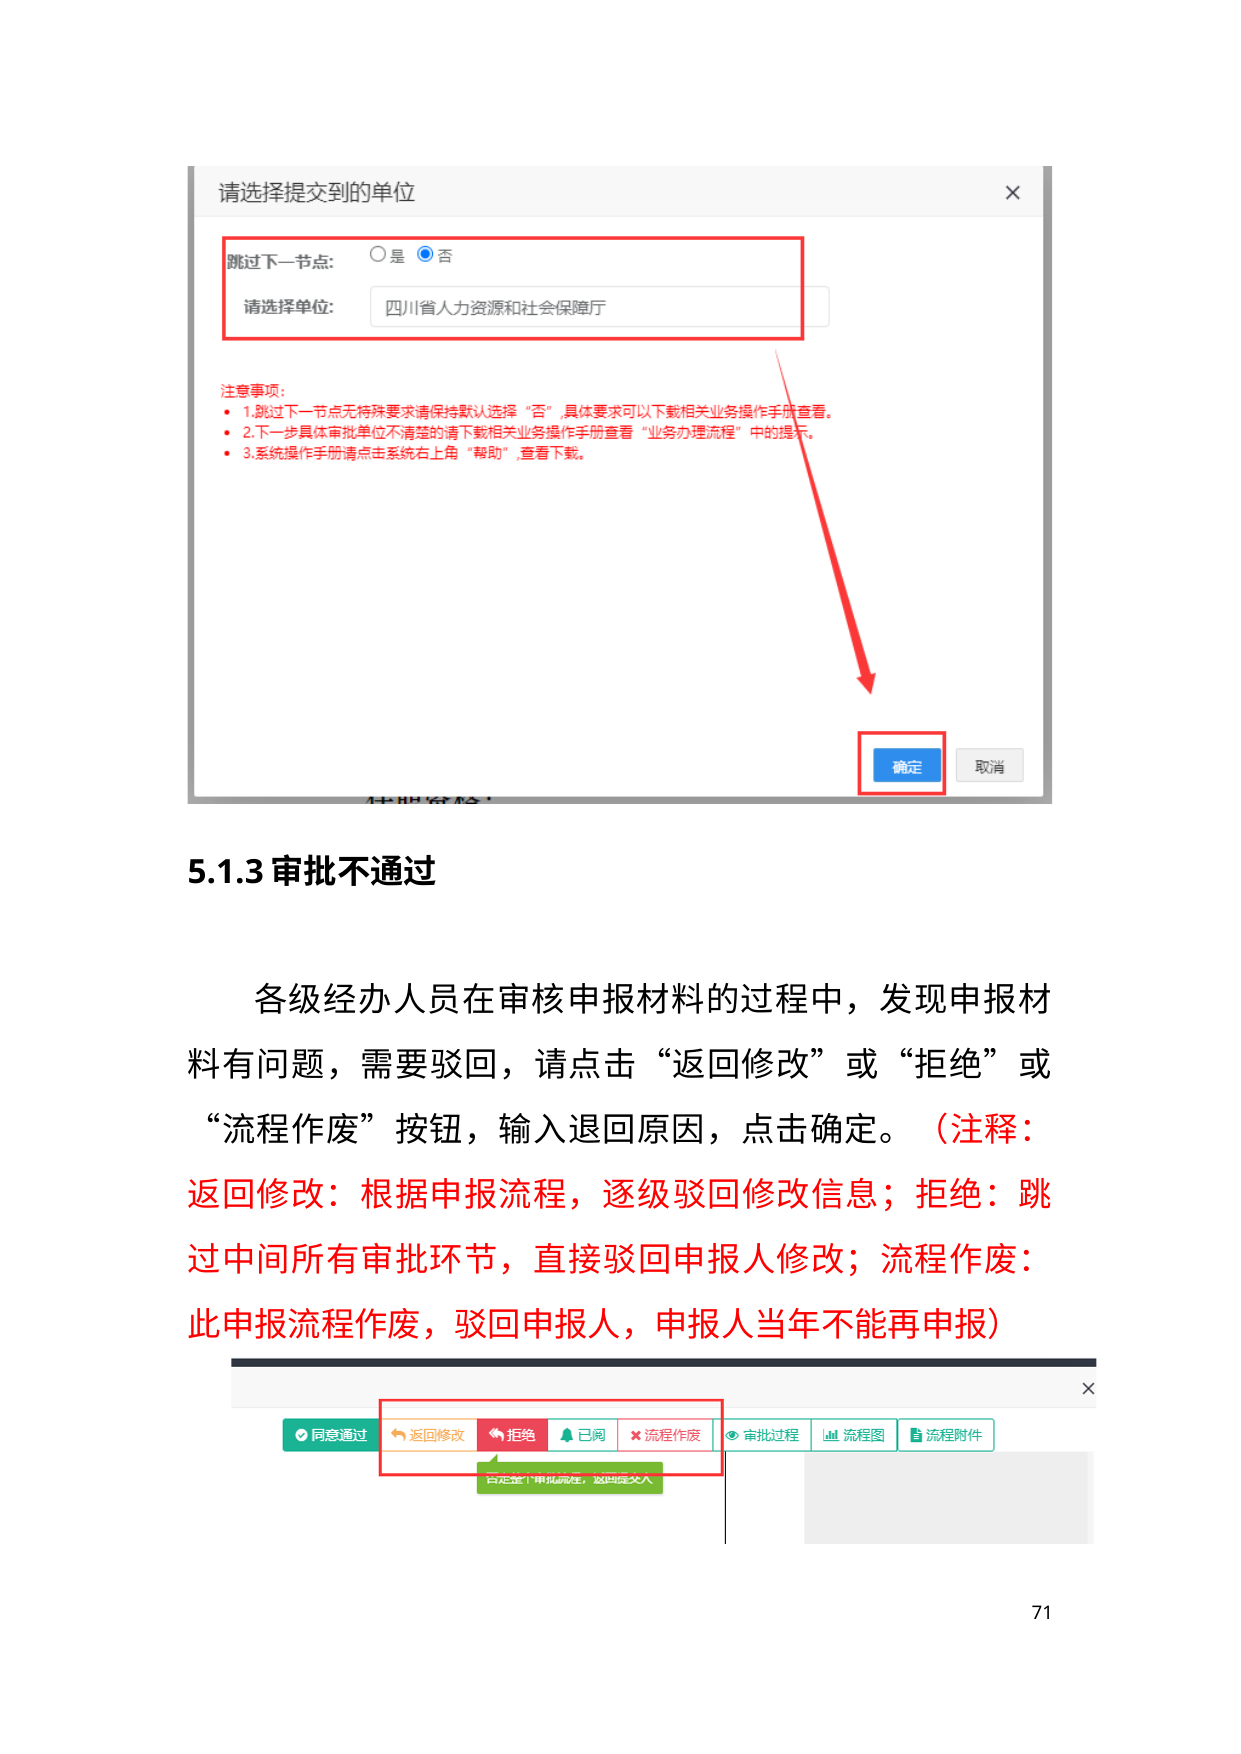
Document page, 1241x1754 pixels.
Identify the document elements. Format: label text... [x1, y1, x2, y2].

picture [187, 166, 1053, 804]
subtitle 5.1.3审批不通过 [187, 837, 1053, 902]
picture [231, 1354, 1097, 1544]
text 各级经办人员在审核申报材料的过程中，发现申报材料有问题，需要驳回，请点击“返回修改”或“拒绝”或“流程作废”按钮，输入退回原因，点击确定。（注释：返回修改：根据申报流程，逐级驳回修改信息；拒绝：跳过中间所有审批环节，直接驳回申报人修改；流程作废：此申报流程作废，驳回申报人，申报人当年不能再申报） [187, 964, 1053, 1354]
